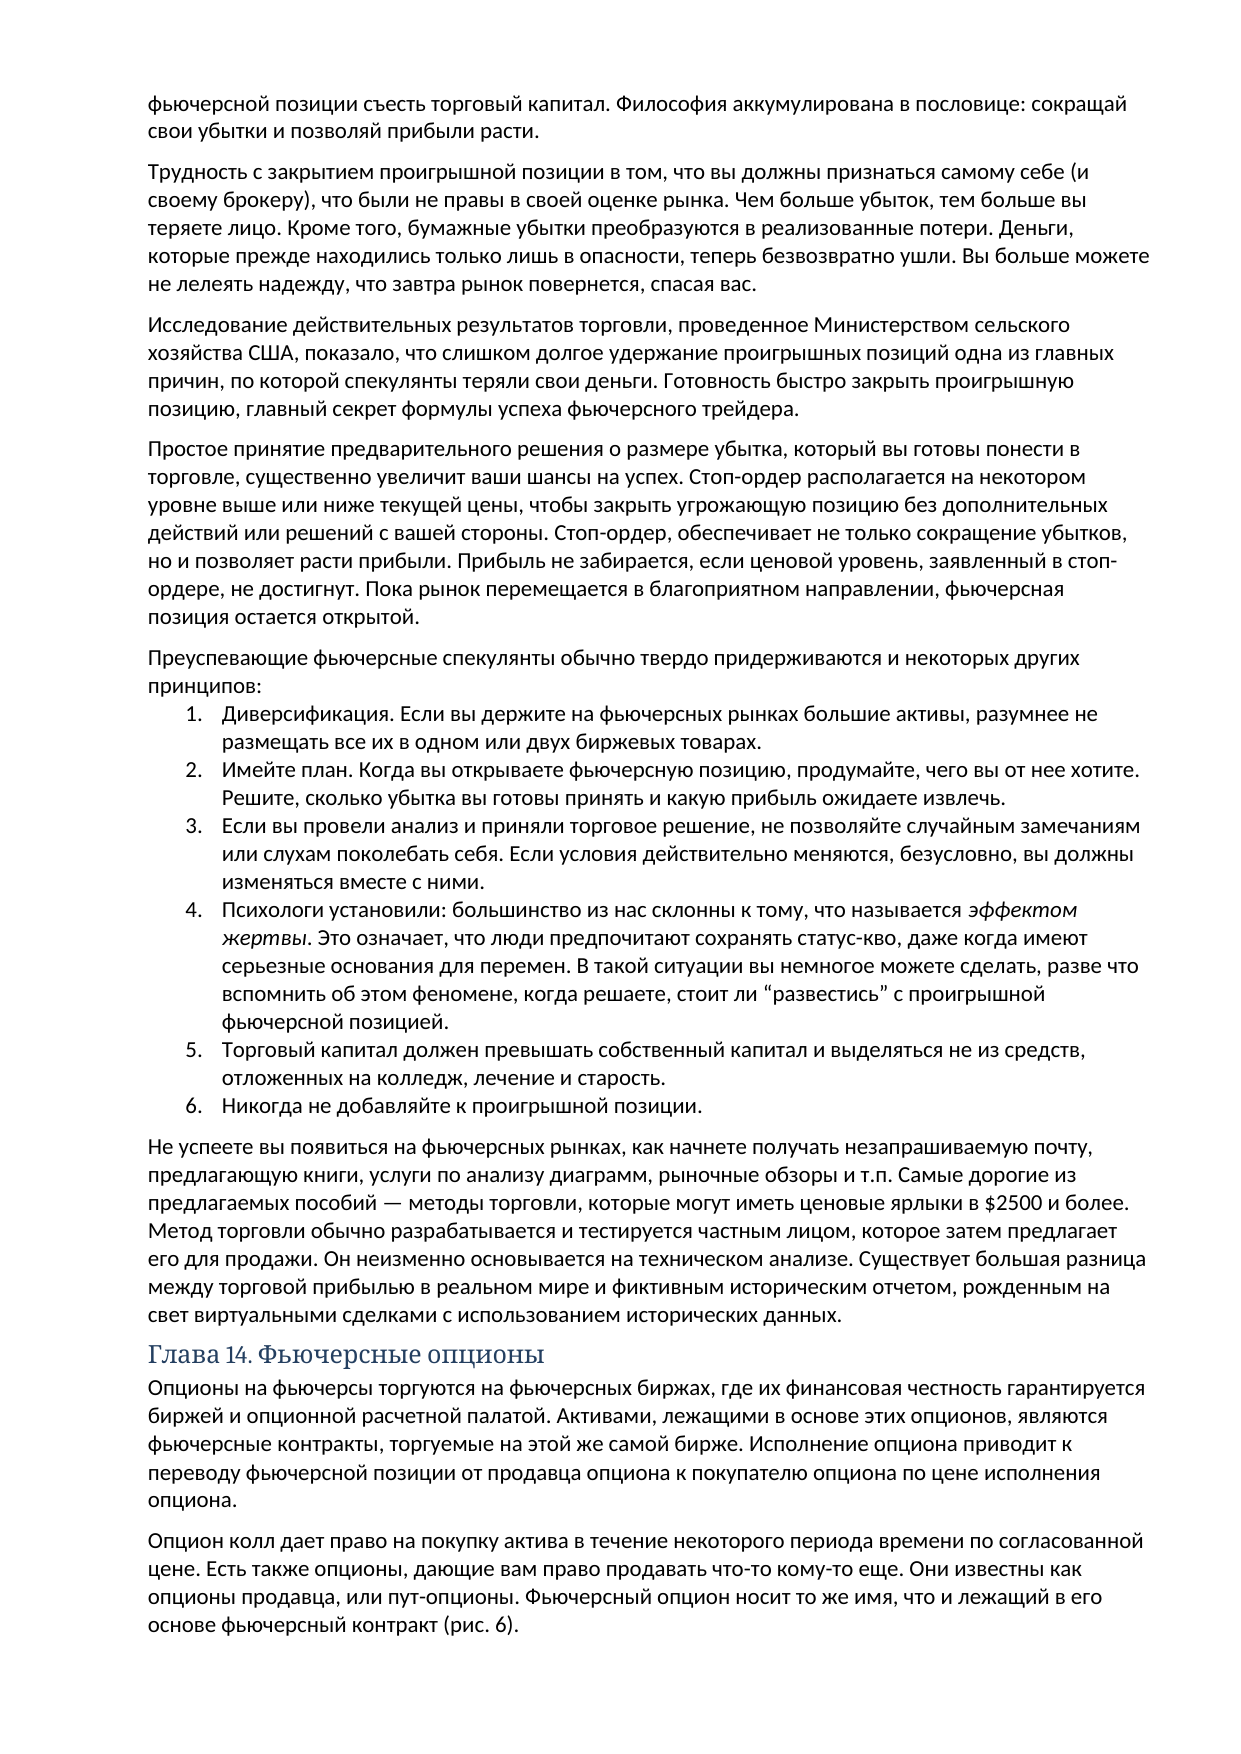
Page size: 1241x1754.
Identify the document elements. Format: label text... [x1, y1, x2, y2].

text Простое принятие предварительного решения о размере убытка, который вы готовы понести в торговле, существенно увеличит ваши шансы на успех. Стоп-ордер располагается на некотором уровне выше или ниже текущей цены, чтобы закрыть угрожающую позицию без дополнительных действий или решений с вашей стороны. Стоп-ордер, обеспечивает не только сокращение убытков, но и позволяет расти прибыли. Прибыль не забирается, если ценовой уровень, заявленный в стоп-ордере, не достигнут. Пока рынок перемещается в благоприятном направлении, фьючерсная позиция остается открытой. [148, 434, 1152, 631]
list Если вы провели анализ и приняли торговое решение, не позволяйте случайным замечаниям или слухам поколебать себя. Если условия действительно меняются, безусловно, вы должны изменяться вместе с ними. [185, 811, 1152, 895]
subtitle Глава 14. Фьючерсные опционы [148, 1341, 1152, 1369]
text Опционы на фьючерсы торгуются на фьючерсных биржах, где их финансовая честность гарантируется биржей и опционной расчетной палатой. Активами, лежащими в основе этих опционов, являются фьючерсные контракты, торгуемые на этой же самой бирже. Исполнение опциона приводит к переводу фьючерсной позиции от продавца опциона к покупателю опциона по цене исполнения опциона. [148, 1373, 1152, 1514]
text Исследование действительных результатов торговли, проведенное Министерством сельского хозяйства США, показало, что слишком долгое удержание проигрышных позиций одна из главных причин, по которой спекулянты теряли свои деньги. Готовность быстро закрыть проигрышную позицию, главный секрет формулы успеха фьючерсного трейдера. [148, 310, 1152, 422]
list Никогда не добавляйте к проигрышной позиции. [185, 1091, 1152, 1119]
list Диверсификация. Если вы держите на фьючерсных рынках большие активы, разумнее не размещать все их в одном или двух биржевых товарах. [185, 699, 1152, 755]
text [148, 89, 1152, 145]
list Психологи установили: большинство из нас склонны к тому, что называется эффектом жертвы. Это означает, что люди предпочитают сохранять статус-кво, даже когда имеют серьезные основания для перемен. В такой ситуации вы немногое можете сделать, разве что вспомнить об этом феномене, когда решаете, стоит ли “развестись” с проигрышной фьючерсной позицией. [185, 895, 1152, 1035]
list Имейте план. Когда вы открываете фьючерсную позицию, продумайте, чего вы от нее хотите. Решите, сколько убытка вы готовы принять и какую прибыль ожидаете извлечь. [185, 755, 1152, 811]
text Опцион колл дает право на покупку актива в течение некоторого периода времени по согласованной цене. Есть также опционы, дающие вам право продавать что-то кому-то еще. Они известны как опционы продавца, или пут-опционы. Фьючерсный опцион носит то же имя, что и лежащий в его основе фьючерсный контракт (рис. 6). [148, 1526, 1152, 1638]
list Торговый капитал должен превышать собственный капитал и выделяться не из средств, отложенных на колледж, лечение и старость. [185, 1035, 1152, 1091]
text Не успеете вы появиться на фьючерсных рынках, как начнете получать незапрашиваемую почту, предлагающую книги, услуги по анализу диаграмм, рыночные обзоры и т.п. Самые дорогие из предлагаемых пособий — методы торговли, которые могут иметь ценовые ярлыки в $2500 и более. Метод торговли обычно разрабатывается и тестируется частным лицом, которое затем предлагает его для продажи. Он неизменно основывается на техническом анализе. Существует большая разница между торговой прибылью в реальном мире и фиктивным историческим отчетом, рожденным на свет виртуальными сделками с использованием исторических данных. [148, 1132, 1152, 1328]
text Преуспевающие фьючерсные спекулянты обычно твердо придерживаются и некоторых других принципов: [148, 643, 1152, 699]
text Трудность с закрытием проигрышной позиции в том, что вы должны признаться самому себе (и своему брокеру), что были не правы в своей оценке рынка. Чем больше убыток, тем больше вы теряете лицо. Кроме того, бумажные убытки преобразуются в реализованные потери. Деньги, которые прежде находились только лишь в опасности, теперь безвозвратно ушли. Вы больше можете не лелеять надежду, что завтра рынок повернется, спасая вас. [148, 157, 1152, 297]
